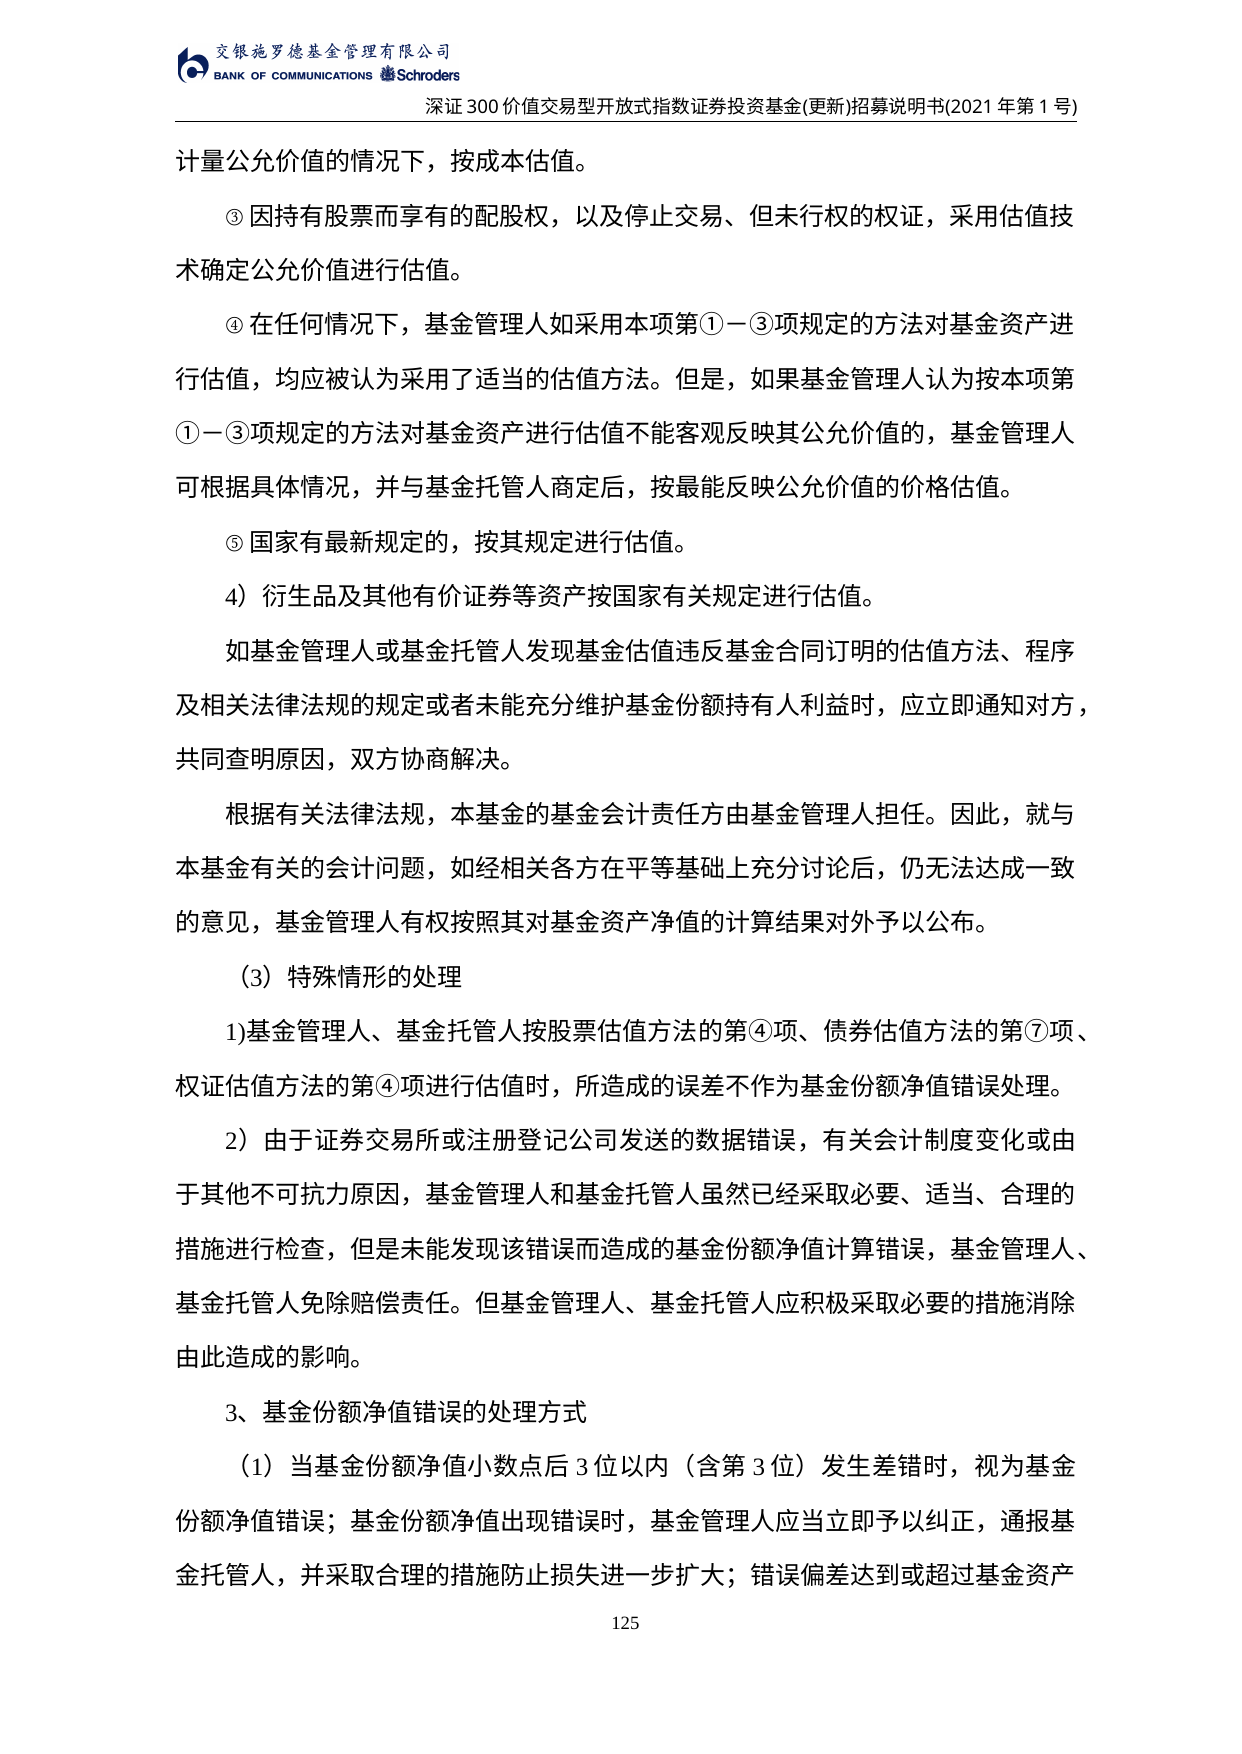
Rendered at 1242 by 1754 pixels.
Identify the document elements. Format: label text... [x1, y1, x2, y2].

text 根据有关法律法规，本基金的基金会计责任方由基金管理人担任。因此，就与本基金有关的会计问题，如经相关各方在平等基础上充分讨论后，仍无法达成一致的意见，基金管理人有权按照其对基金资产净值的计算结果对外予以公布。 [175, 794, 1077, 939]
text ③因持有股票而享有的配股权，以及停止交易、但未行权的权证，采用估值技术确定公允价值进行估值。 [175, 196, 1077, 287]
picture [178, 43, 460, 83]
text 如基金管理人或基金托管人发现基金估值违反基金合同订明的估值方法、程序及相关法律法规的规定或者未能充分维护基金份额持有人利益时，应立即通知对方，共同查明原因，双方协商解决。 [175, 631, 1077, 776]
text ④在任何情况下，基金管理人如采用本项第①－③项规定的方法对基金资产进行估值，均应被认为采用了适当的估值方法。但是，如果基金管理人认为按本项第①－③项规定的方法对基金资产进行估值不能客观反映其公允价值的，基金管理人可根据具体情况，并与基金托管人商定后，按最能反映公允价值的价格估值。 [175, 305, 1077, 504]
text 3、基金份额净值错误的处理方式 [175, 1392, 1077, 1428]
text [175, 142, 1077, 178]
text 2）由于证券交易所或注册登记公司发送的数据错误，有关会计制度变化或由于其他不可抗力原因，基金管理人和基金托管人虽然已经采取必要、适当、合理的措施进行检查，但是未能发现该错误而造成的基金份额净值计算错误，基金管理人、基金托管人免除赔偿责任。但基金管理人、基金托管人应积极采取必要的措施消除由此造成的影响。 [175, 1120, 1077, 1374]
text 4）衍生品及其他有价证券等资产按国家有关规定进行估值。 [175, 577, 1077, 613]
text 1)基金管理人、基金托管人按股票估值方法的第④项、债券估值方法的第⑦项、权证估值方法的第④项进行估值时，所造成的误差不作为基金份额净值错误处理。 [175, 1012, 1077, 1102]
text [175, 1447, 1077, 1592]
text ⑤国家有最新规定的，按其规定进行估值。 [175, 522, 1077, 558]
text （3）特殊情形的处理 [175, 957, 1077, 993]
